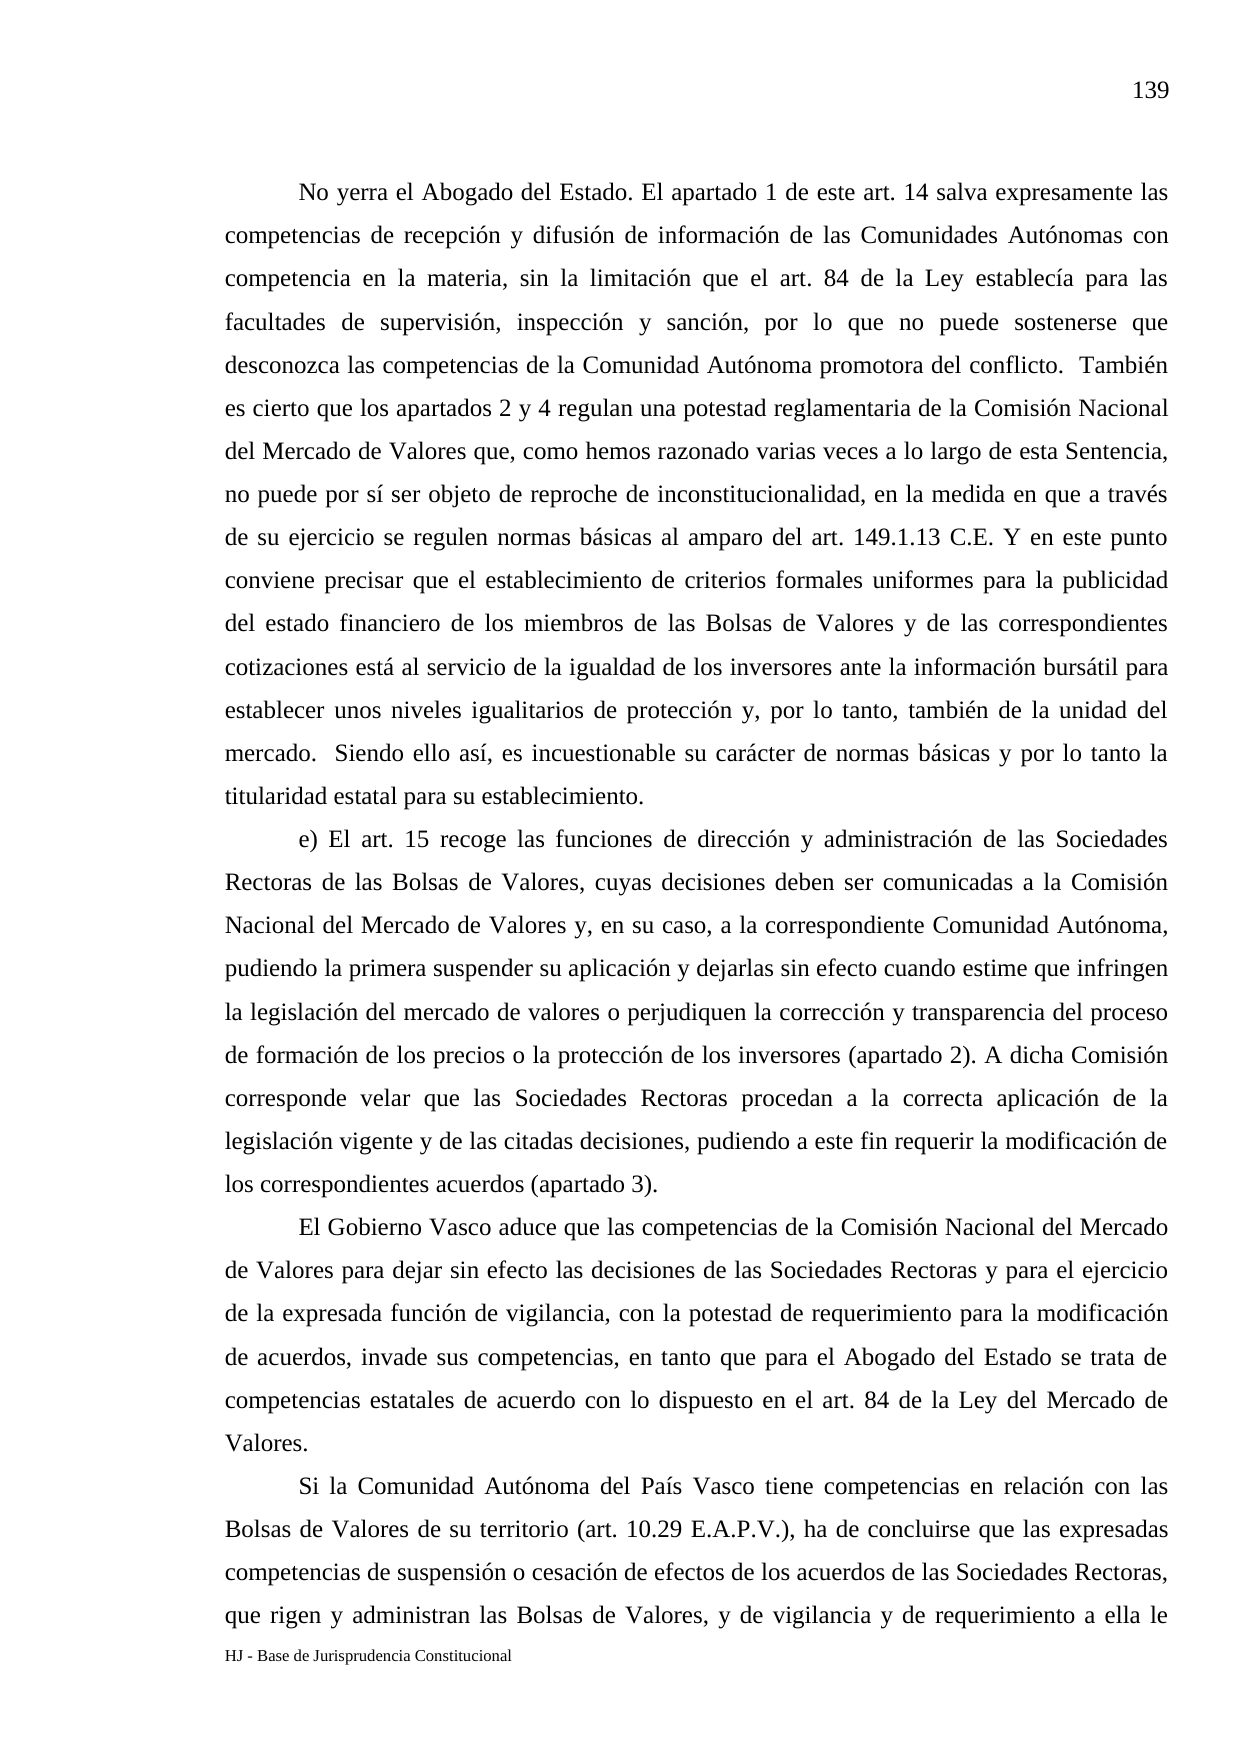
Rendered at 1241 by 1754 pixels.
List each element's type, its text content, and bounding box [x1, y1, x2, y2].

text e) El art. 15 recoge las funciones de dirección y administración de las Sociedades Rectoras de las Bolsas de Valores, cuyas decisiones deben ser comunicadas a la Comisión Nacional del Mercado de Valores y, en su caso, a la correspondiente Comunidad Autónoma, pudiendo la primera suspender su aplicación y dejarlas sin efecto cuando estime que infringen la legislación del mercado de valores o perjudiquen la corrección y transparencia del proceso de formación de los precios o la protección de los inversores (apartado 2). A dicha Comisión corresponde velar que las Sociedades Rectoras procedan a la correcta aplicación de la legislación vigente y de las citadas decisiones, pudiendo a este fin requerir la modificación de los correspondientes acuerdos (apartado 3). [224, 824, 1169, 1198]
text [224, 1471, 1169, 1629]
text No yerra el Abogado del Estado. El apartado 1 de este art. 14 salva expresamente las competencias de recepción y difusión de información de las Comunidades Autónomas con competencia en la materia, sin la limitación que el art. 84 de la Ley establecía para las facultades de supervisión, inspección y sanción, por lo que no puede sostenerse que desconozca las competencias de la Comunidad Autónoma promotora del conflicto. También es cierto que los apartados 2 y 4 regulan una potestad reglamentaria de la Comisión Nacional del Mercado de Valores que, como hemos razonado varias veces a lo largo de esta Sentencia, no puede por sí ser objeto de reproche de inconstitucionalidad, en la medida en que a través de su ejercicio se regulen normas básicas al amparo del art. 149.1.13 C.E. Y en este punto conviene precisar que el establecimiento de criterios formales uniformes para la publicidad del estado financiero de los miembros de las Bolsas de Valores y de las correspondientes cotizaciones está al servicio de la igualdad de los inversores ante la información bursátil para establecer unos niveles igualitarios de protección y, por lo tanto, también de la unidad del mercado. Siendo ello así, es incuestionable su carácter de normas básicas y por lo tanto la titularidad estatal para su establecimiento. [224, 177, 1169, 810]
text El Gobierno Vasco aduce que las competencias de la Comisión Nacional del Mercado de Valores para dejar sin efecto las decisiones de las Sociedades Rectoras y para el ejercicio de la expresada función de vigilancia, con la potestad de requerimiento para la modificación de acuerdos, invade sus competencias, en tanto que para el Abogado del Estado se trata de competencias estatales de acuerdo con lo dispuesto en el art. 84 de la Ley del Mercado de Valores. [224, 1212, 1169, 1457]
